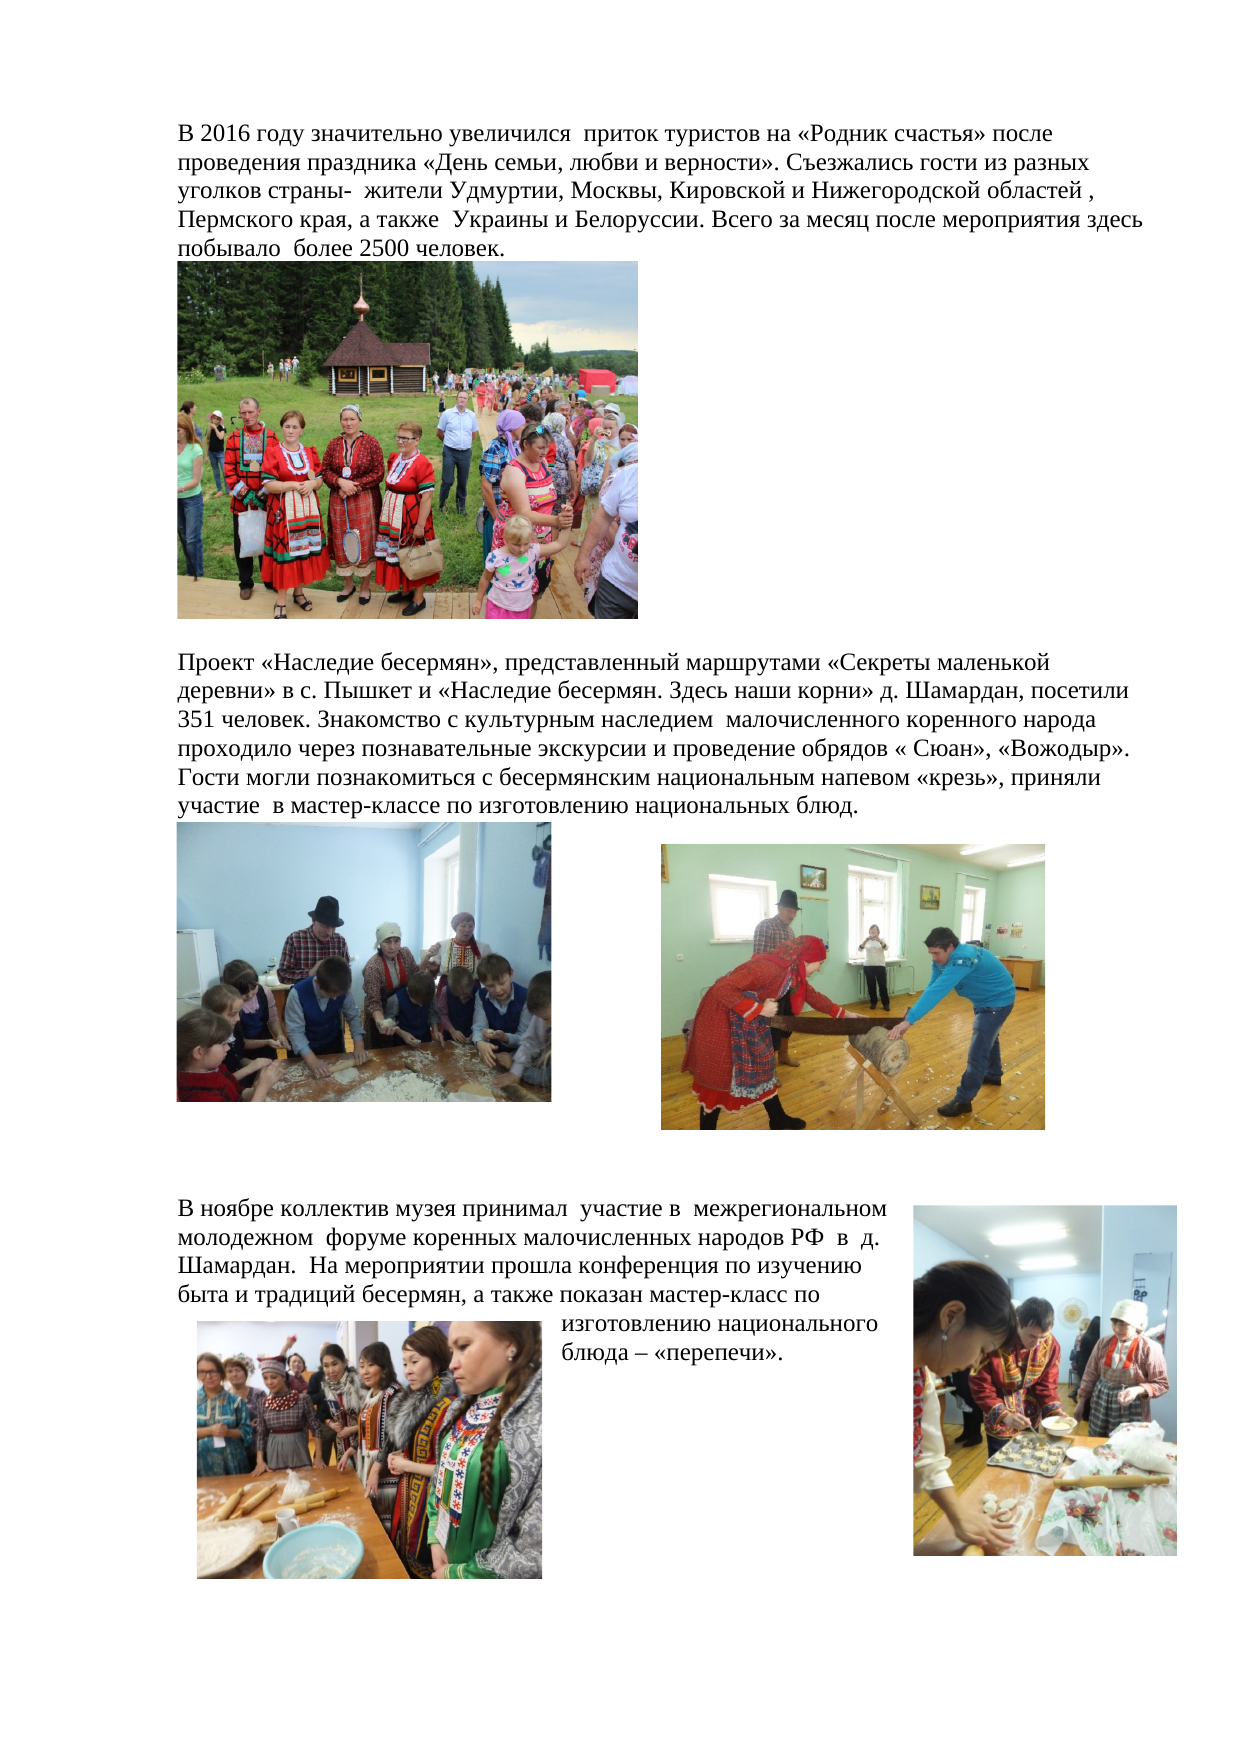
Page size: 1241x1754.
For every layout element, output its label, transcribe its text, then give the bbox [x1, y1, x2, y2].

picture [176, 822, 552, 1101]
picture [177, 261, 638, 619]
text В ноябре коллектив музея принимал участие в межрегиональном молодежном форуме коренных малочисленных народов РФ в д. Шамардан. На мероприятии прошла конференция по изучению быта и традиций бесермян, а также показан мастер-класс по изготовлению национального блюда – «перепечи». [177, 1193, 1152, 1366]
text Проект «Наследие бесермян», представленный маршрутами «Секреты маленькой деревни» в с. Пышкет и «Наследие бесермян. Здесь наши корни» д. Шамардан, посетили 351 человек. Знакомство с культурным наследием малочисленного коренного народа проходило через познавательные экскурсии и проведение обрядов « Сюан», «Вожодыр». Гости могли познакомиться с бесермянским национальным напевом «крезь», приняли участие в мастер-классе по изготовлению национальных блюд. [177, 647, 1152, 819]
picture [661, 844, 1046, 1129]
picture [196, 1321, 543, 1578]
picture [914, 1206, 1177, 1556]
text В 2016 году значительно увеличился приток туристов на «Родник счастья» после проведения праздника «День семьи, любви и верности». Съезжались гости из разных уголков страны- жители Удмуртии, Москвы, Кировской и Нижегородской областей , Пермского края, а также Украины и Белоруссии. Всего за месяц после мероприятия здесь побывало более 2500 человек. [177, 118, 1152, 262]
